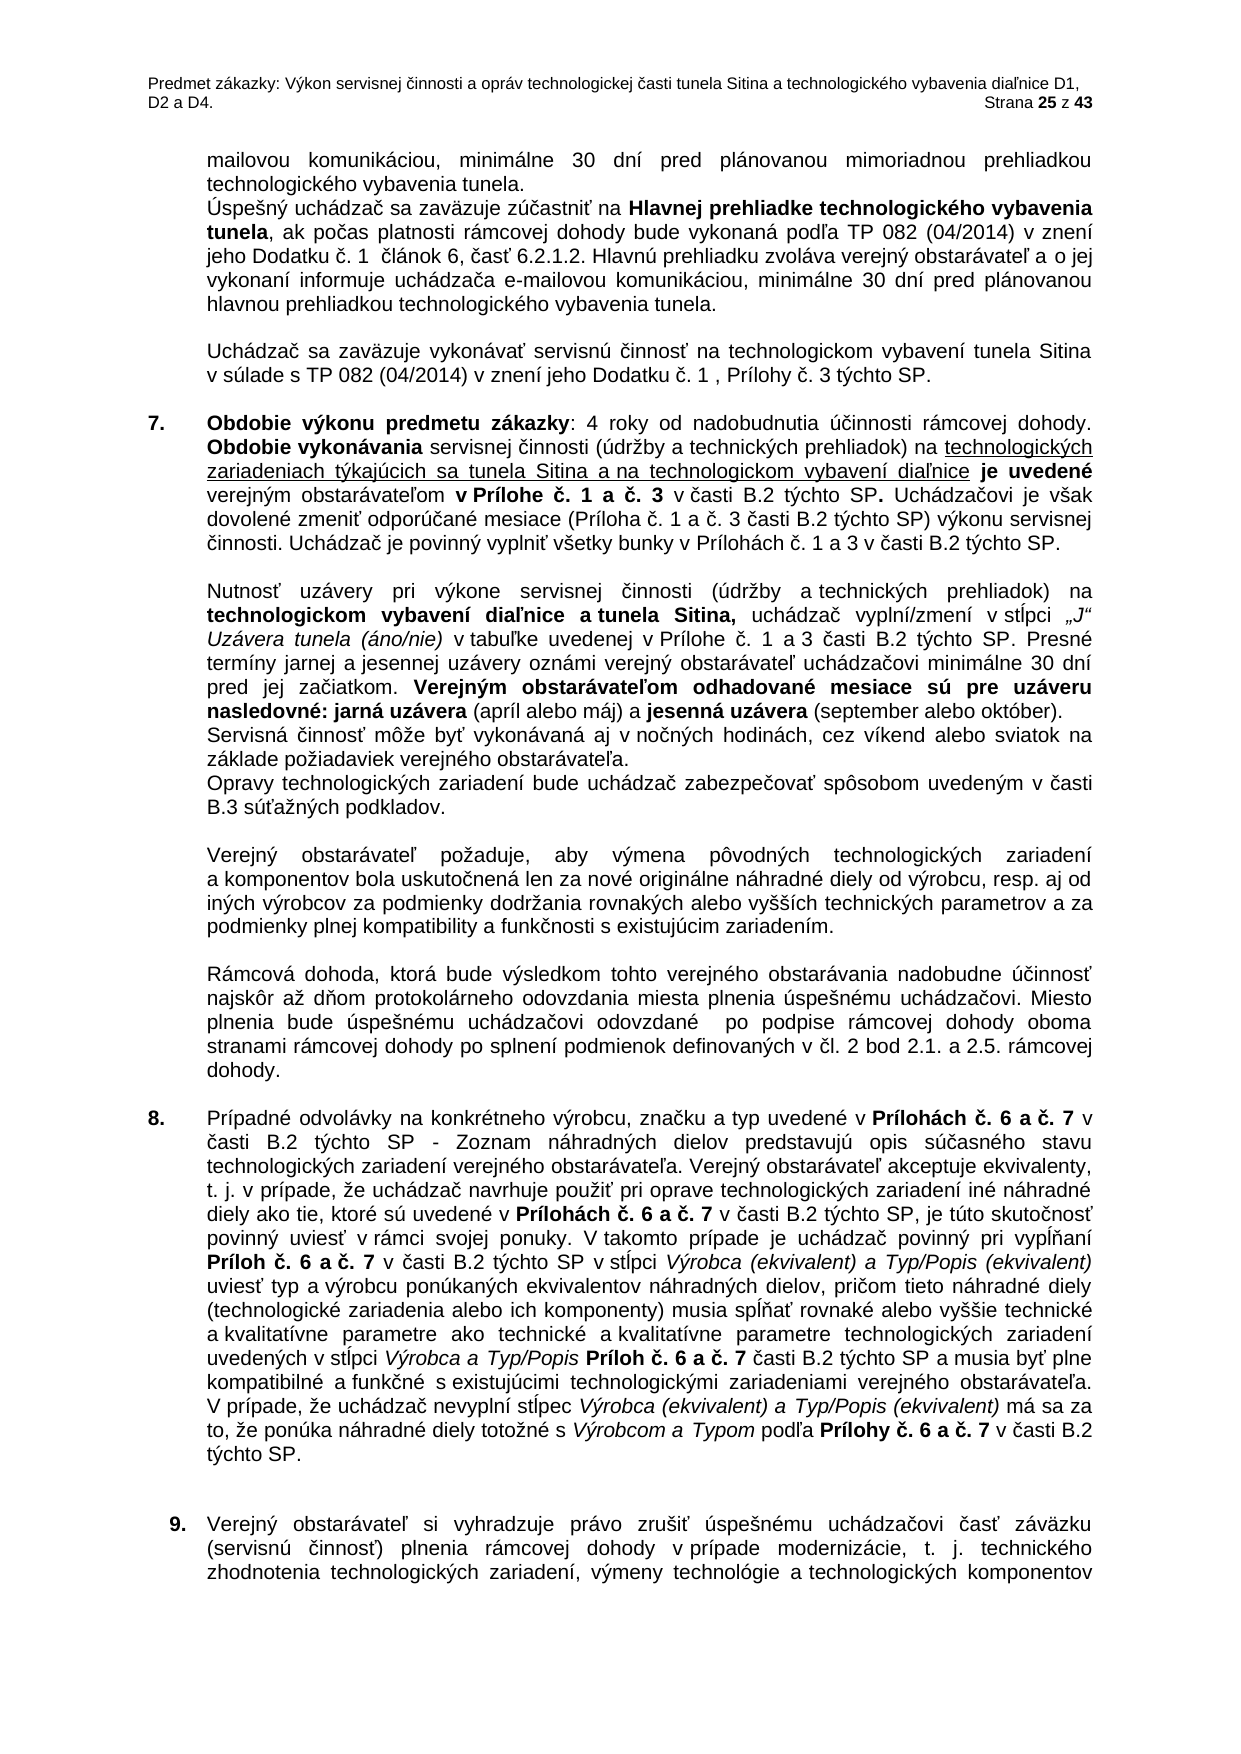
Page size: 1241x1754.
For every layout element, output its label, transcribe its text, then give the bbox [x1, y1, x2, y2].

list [169, 1512, 1093, 1583]
text Uchádzač sa zaväzuje vykonávať servisnú činnosť na technologickom vybavení tunela Sitina v súlade s TP 082 (04/2014) v znení jeho Dodatku č. 1 , Prílohy č. 3 týchto SP. [148, 339, 1093, 387]
list Prípadné odvolávky na konkrétneho výrobcu, značku a typ uvedené v Prílohách č. 6 a č. 7 v časti B.2 týchto SP - Zoznam náhradných dielov predstavujú opis súčasného stavu technologických zariadení verejného obstarávateľa. Verejný obstarávateľ akceptuje ekvivalenty, t. j. v prípade, že uchádzač navrhuje použiť pri oprave technologických zariadení iné náhradné diely ako tie, ktoré sú uvedené v Prílohách č. 6 a č. 7 v časti B.2 týchto SP, je túto skutočnosť povinný uviesť v rámci svojej ponuky. V takomto prípade je uchádzač povinný pri vypĺňaní Príloh č. 6 a č. 7 v časti B.2 týchto SP v stĺpci Výrobca (ekvivalent) a Typ/Popis (ekvivalent) uviesť typ a výrobcu ponúkaných ekvivalentov náhradných dielov, pričom tieto náhradné diely (technologické zariadenia alebo ich komponenty) musia spĺňať rovnaké alebo vyššie technické a kvalitatívne parametre ako technické a kvalitatívne parametre technologických zariadení uvedených v stĺpci Výrobca a Typ/Popis Príloh č. 6 a č. 7 časti B.2 týchto SP a musia byť plne kompatibilné a funkčné s existujúcimi technologickými zariadeniami verejného obstarávateľa. V prípade, že uchádzač nevyplní stĺpec Výrobca (ekvivalent) a Typ/Popis (ekvivalent) má sa za to, že ponúka náhradné diely totožné s Výrobcom a Typom podľa Prílohy č. 6 a č. 7 v časti B.2 týchto SP. [148, 1106, 1093, 1465]
list Opravy technologických zariadení bude uchádzač zabezpečovať spôsobom uvedeným v časti B.3 súťažných podkladov. [148, 771, 1093, 818]
text Nutnosť uzávery pri výkone servisnej činnosti (údržby a technických prehliadok) na technologickom vybavení diaľnice a tunela Sitina, uchádzač vyplní/zmení v stĺpci „J“ Uzávera tunela (áno/nie) v tabuľke uvedenej v Prílohe č. 1 a 3 časti B.2 týchto SP. Presné termíny jarnej a jesennej uzávery oznámi verejný obstarávateľ uchádzačovi minimálne 30 dní pred jej začiatkom. Verejným obstarávateľom odhadované mesiace sú pre uzáveru nasledovné: jarná uzávera (apríl alebo máj) a jesenná uzávera (september alebo október). [148, 579, 1093, 723]
text Rámcová dohoda, ktorá bude výsledkom tohto verejného obstarávania nadobudne účinnosť najskôr až dňom protokolárneho odovzdania miesta plnenia úspešnému uchádzačovi. Miesto plnenia bude úspešnému uchádzačovi odovzdané po podpise rámcovej dohody oboma stranami rámcovej dohody po splnení podmienok definovaných v čl. 2 bod 2.1. a 2.5. rámcovej dohody. [148, 962, 1093, 1082]
list Obdobie výkonu predmetu zákazky: 4 roky od nadobudnutia účinnosti rámcovej dohody. Obdobie vykonávania servisnej činnosti (údržby a technických prehliadok) na technologických zariadeniach týkajúcich sa tunela Sitina a na technologickom vybavení diaľnice je uvedené verejným obstarávateľom v Prílohe č. 1 a č. 3 v časti B.2 týchto SP. Uchádzačovi je však dovolené zmeniť odporúčané mesiace (Príloha č. 1 a č. 3 časti B.2 týchto SP) výkonu servisnej činnosti. Uchádzač je povinný vyplniť všetky bunky v Prílohách č. 1 a 3 v časti B.2 týchto SP. [148, 411, 1093, 555]
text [148, 148, 1093, 196]
list Úspešný uchádzač sa zaväzuje zúčastniť na Hlavnej prehliadke technologického vybavenia tunela, ak počas platnosti rámcovej dohody bude vykonaná podľa TP 082 (04/2014) v znení jeho Dodatku č. 1 článok 6, časť 6.2.1.2. Hlavnú prehliadku zvoláva verejný obstarávateľ a o jej vykonaní informuje uchádzača e-mailovou komunikáciou, minimálne 30 dní pred plánovanou hlavnou prehliadkou technologického vybavenia tunela. [148, 196, 1093, 315]
text Servisná činnosť môže byť vykonávaná aj v nočných hodinách, cez víkend alebo sviatok na základe požiadaviek verejného obstarávateľa. [148, 723, 1093, 771]
text Verejný obstarávateľ požaduje, aby výmena pôvodných technologických zariadení a komponentov bola uskutočnená len za nové originálne náhradné diely od výrobcu, resp. aj od iných výrobcov za podmienky dodržania rovnakých alebo vyšších technických parametrov a za podmienky plnej kompatibility a funkčnosti s existujúcim zariadením. [148, 842, 1093, 938]
